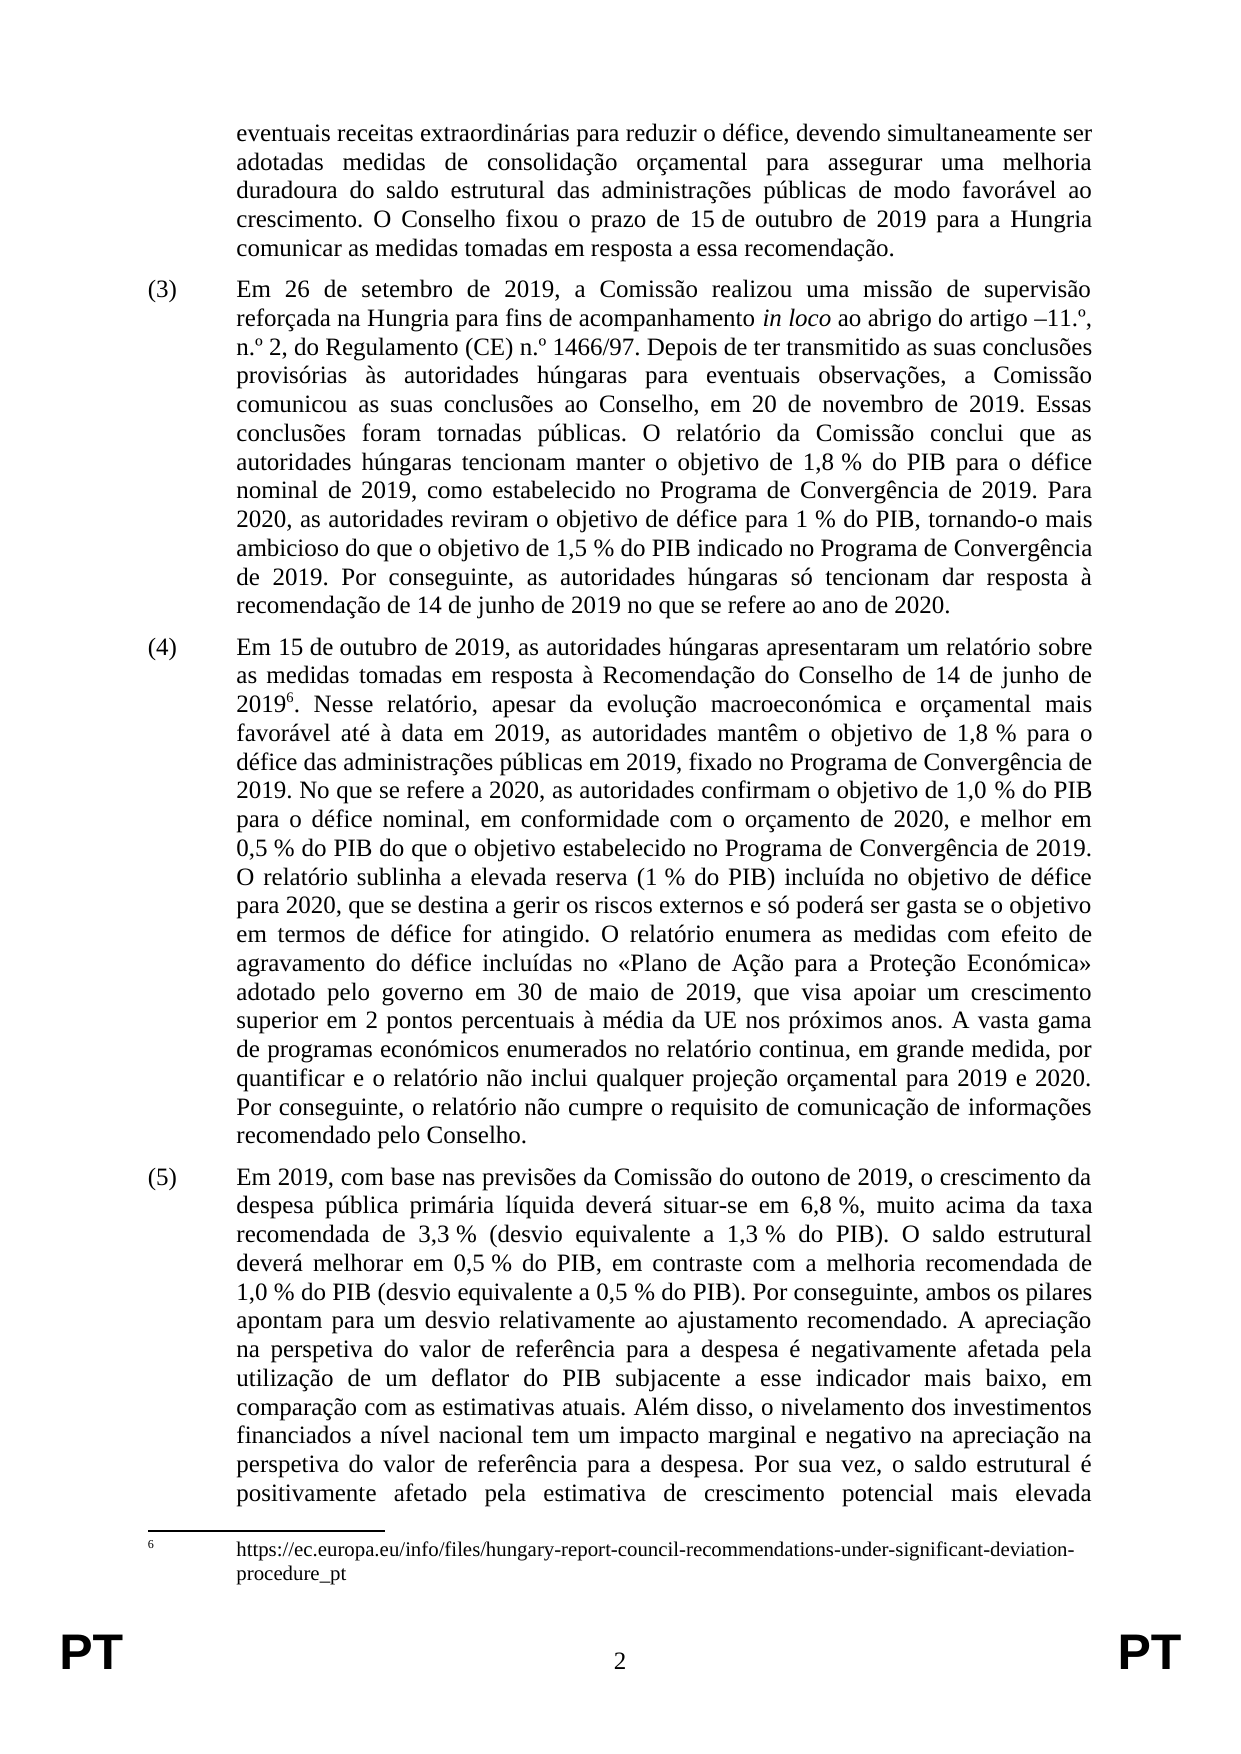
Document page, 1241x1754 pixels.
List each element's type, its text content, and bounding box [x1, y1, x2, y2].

text (3) Em 26 de setembro de 2019, a Comissão realizou uma missão de supervisão reforçada na Hungria para fins de acompanhamento in loco ao abrigo do artigo –11.º, n.º 2, do Regulamento (CE) n.º 1466/97. Depois de ter transmitido as suas conclusões provisórias às autoridades húngaras para eventuais observações, a Comissão comunicou as suas conclusões ao Conselho, em 20 de novembro de 2019. Essas conclusões foram tornadas públicas. O relatório da Comissão conclui que as autoridades húngaras tencionam manter o objetivo de 1,8 % do PIB para o défice nominal de 2019, como estabelecido no Programa de Convergência de 2019. Para 2020, as autoridades reviram o objetivo de défice para 1 % do PIB, tornando-o mais ambicioso do que o objetivo de 1,5 % do PIB indicado no Programa de Convergência de 2019. Por conseguinte, as autoridades húngaras só tencionam dar resposta à recomendação de 14 de junho de 2019 no que se refere ao ano de 2020. [148, 274, 1093, 619]
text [148, 1162, 1093, 1507]
text (4) Em 15 de outubro de 2019, as autoridades húngaras apresentaram um relatório sobre as medidas tomadas em resposta à Recomendação do Conselho de 14 de junho de 2019. Nesse relatório, apesar da evolução macroeconómica e orçamental mais favorável até à data em 2019, as autoridades mantêm o objetivo de 1,8 % para o défice das administrações públicas em 2019, fixado no Programa de Convergência de 2019. No que se refere a 2020, as autoridades confirmam o objetivo de 1,0 % do PIB para o défice nominal, em conformidade com o orçamento de 2020, e melhor em 0,5 % do PIB do que o objetivo estabelecido no Programa de Convergência de 2019. O relatório sublinha a elevada reserva (1 % do PIB) incluída no objetivo de défice para 2020, que se destina a gerir os riscos externos e só poderá ser gasta se o objetivo em termos de défice for atingido. O relatório enumera as medidas com efeito de agravamento do défice incluídas no «Plano de Ação para a Proteção Económica» adotado pelo governo em 30 de maio de 2019, que visa apoiar um crescimento superior em 2 pontos percentuais à média da UE nos próximos anos. A vasta gama de programas económicos enumerados no relatório continua, em grande medida, por quantificar e o relatório não inclui qualquer projeção orçamental para 2019 e 2020. Por conseguinte, o relatório não cumpre o requisito de comunicação de informações recomendado pelo Conselho. [148, 632, 1093, 1149]
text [148, 118, 1093, 262]
